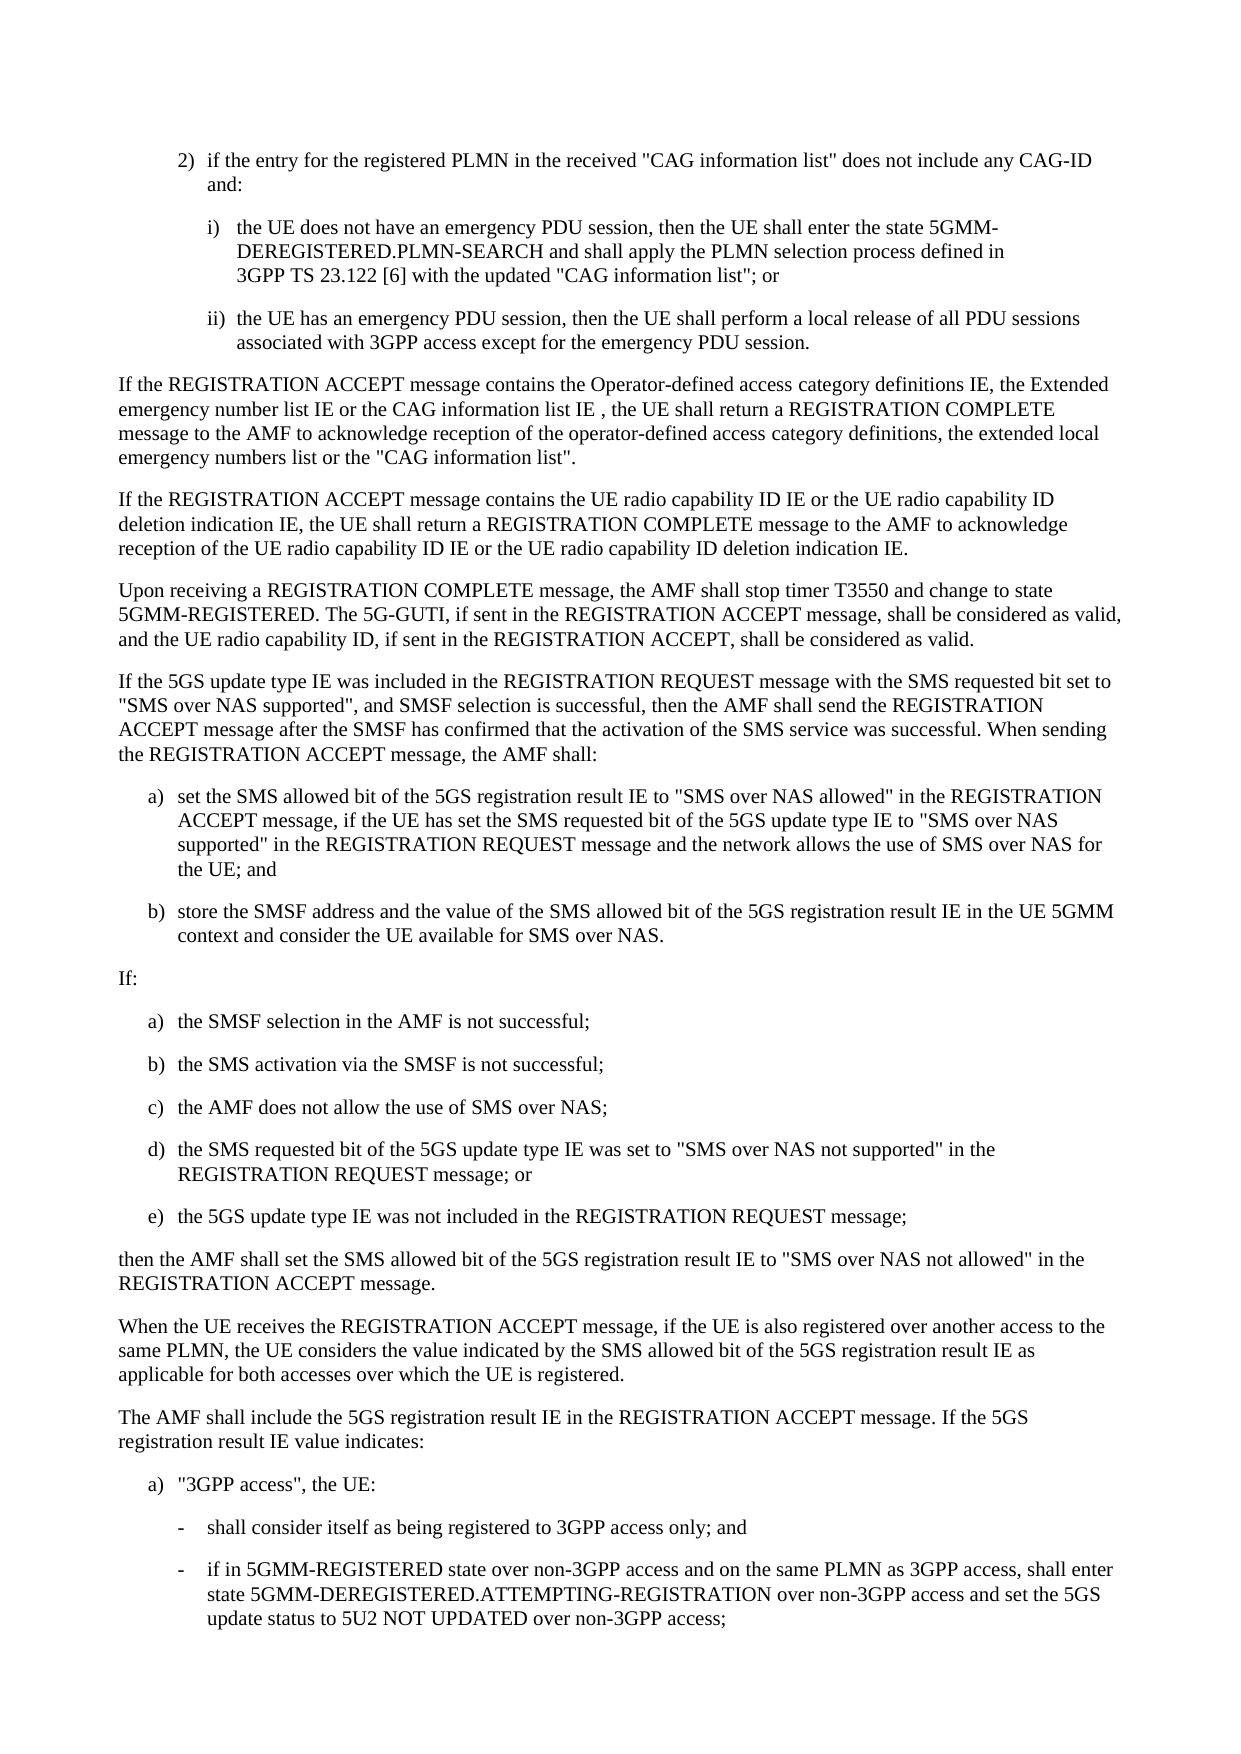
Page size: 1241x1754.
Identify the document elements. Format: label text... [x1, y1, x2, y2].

text a) "3GPP access", the UE: [148, 1472, 1122, 1496]
text c) the AMF does not allow the use of SMS over NAS; [148, 1094, 1122, 1119]
text If the REGISTRATION ACCEPT message contains the Operator-defined access category definitions IE, the Extended emergency number list IE or the CAG information list IE , the UE shall return a REGISTRATION COMPLETE message to the AMF to acknowledge reception of the operator-defined access category definitions, the extended local emergency numbers list or the "CAG information list". [118, 372, 1122, 469]
text 2) if the entry for the registered PLMN in the received "CAG information list" does not include any CAG-ID and: [177, 148, 1122, 196]
text - if in 5GMM-REGISTERED state over non-3GPP access and on the same PLMN as 3GPP access, shall enter state 5GMM-DEREGISTERED.ATTEMPTING-REGISTRATION over non-3GPP access and set the 5GS update status to 5U2 NOT UPDATED over non-3GPP access; [177, 1557, 1122, 1629]
text d) the SMS requested bit of the 5GS update type IE was set to "SMS over NAS not supported" in the REGISTRATION REQUEST message; or [148, 1137, 1122, 1186]
text e) the 5GS update type IE was not included in the REGISTRATION REQUEST message; [148, 1204, 1122, 1228]
text Upon receiving a REGISTRATION COMPLETE message, the AMF shall stop timer T3550 and change to state 5GMM-REGISTERED. The 5G-GUTI, if sent in the REGISTRATION ACCEPT message, shall be considered as valid, and the UE radio capability ID, if sent in the REGISTRATION ACCEPT, shall be considered as valid. [118, 578, 1122, 651]
text - shall consider itself as being registered to 3GPP access only; and [177, 1514, 1122, 1539]
text a) set the SMS allowed bit of the 5GS registration result IE to "SMS over NAS allowed" in the REGISTRATION ACCEPT message, if the UE has set the SMS requested bit of the 5GS update type IE to "SMS over NAS supported" in the REGISTRATION REQUEST message and the network allows the use of SMS over NAS for the UE; and [148, 784, 1122, 881]
text If the REGISTRATION ACCEPT message contains the UE radio capability ID IE or the UE radio capability ID deletion indication IE, the UE shall return a REGISTRATION COMPLETE message to the AMF to acknowledge reception of the UE radio capability ID IE or the UE radio capability ID deletion indication IE. [118, 487, 1122, 559]
text i) the UE does not have an emergency PDU session, then the UE shall enter the state 5GMM-DEREGISTERED.PLMN-SEARCH and shall apply the PLMN selection process defined in 3GPP TS 23.122 [6] with the updated "CAG information list"; or [207, 214, 1122, 287]
text The AMF shall include the 5GS registration result IE in the REGISTRATION ACCEPT message. If the 5GS registration result IE value indicates: [118, 1405, 1122, 1453]
text b) the SMS activation via the SMSF is not successful; [148, 1052, 1122, 1076]
text If the 5GS update type IE was included in the REGISTRATION REQUEST message with the SMS requested bit set to "SMS over NAS supported", and SMSF selection is successful, then the AMF shall send the REGISTRATION ACCEPT message after the SMSF has confirmed that the activation of the SMS service was successful. When sending the REGISTRATION ACCEPT message, the AMF shall: [118, 669, 1122, 766]
text If: [118, 966, 1122, 990]
text b) store the SMSF address and the value of the SMS allowed bit of the 5GS registration result IE in the UE 5GMM context and consider the UE available for SMS over NAS. [148, 899, 1122, 947]
text ii) the UE has an emergency PDU session, then the UE shall perform a local release of all PDU sessions associated with 3GPP access except for the emergency PDU session. [207, 306, 1122, 354]
text a) the SMSF selection in the AMF is not successful; [148, 1009, 1122, 1033]
text then the AMF shall set the SMS allowed bit of the 5GS registration result IE to "SMS over NAS not allowed" in the REGISTRATION ACCEPT message. [118, 1247, 1122, 1295]
text When the UE receives the REGISTRATION ACCEPT message, if the UE is also registered over another access to the same PLMN, the UE considers the value indicated by the SMS allowed bit of the 5GS registration result IE as applicable for both accesses over which the UE is registered. [118, 1314, 1122, 1386]
